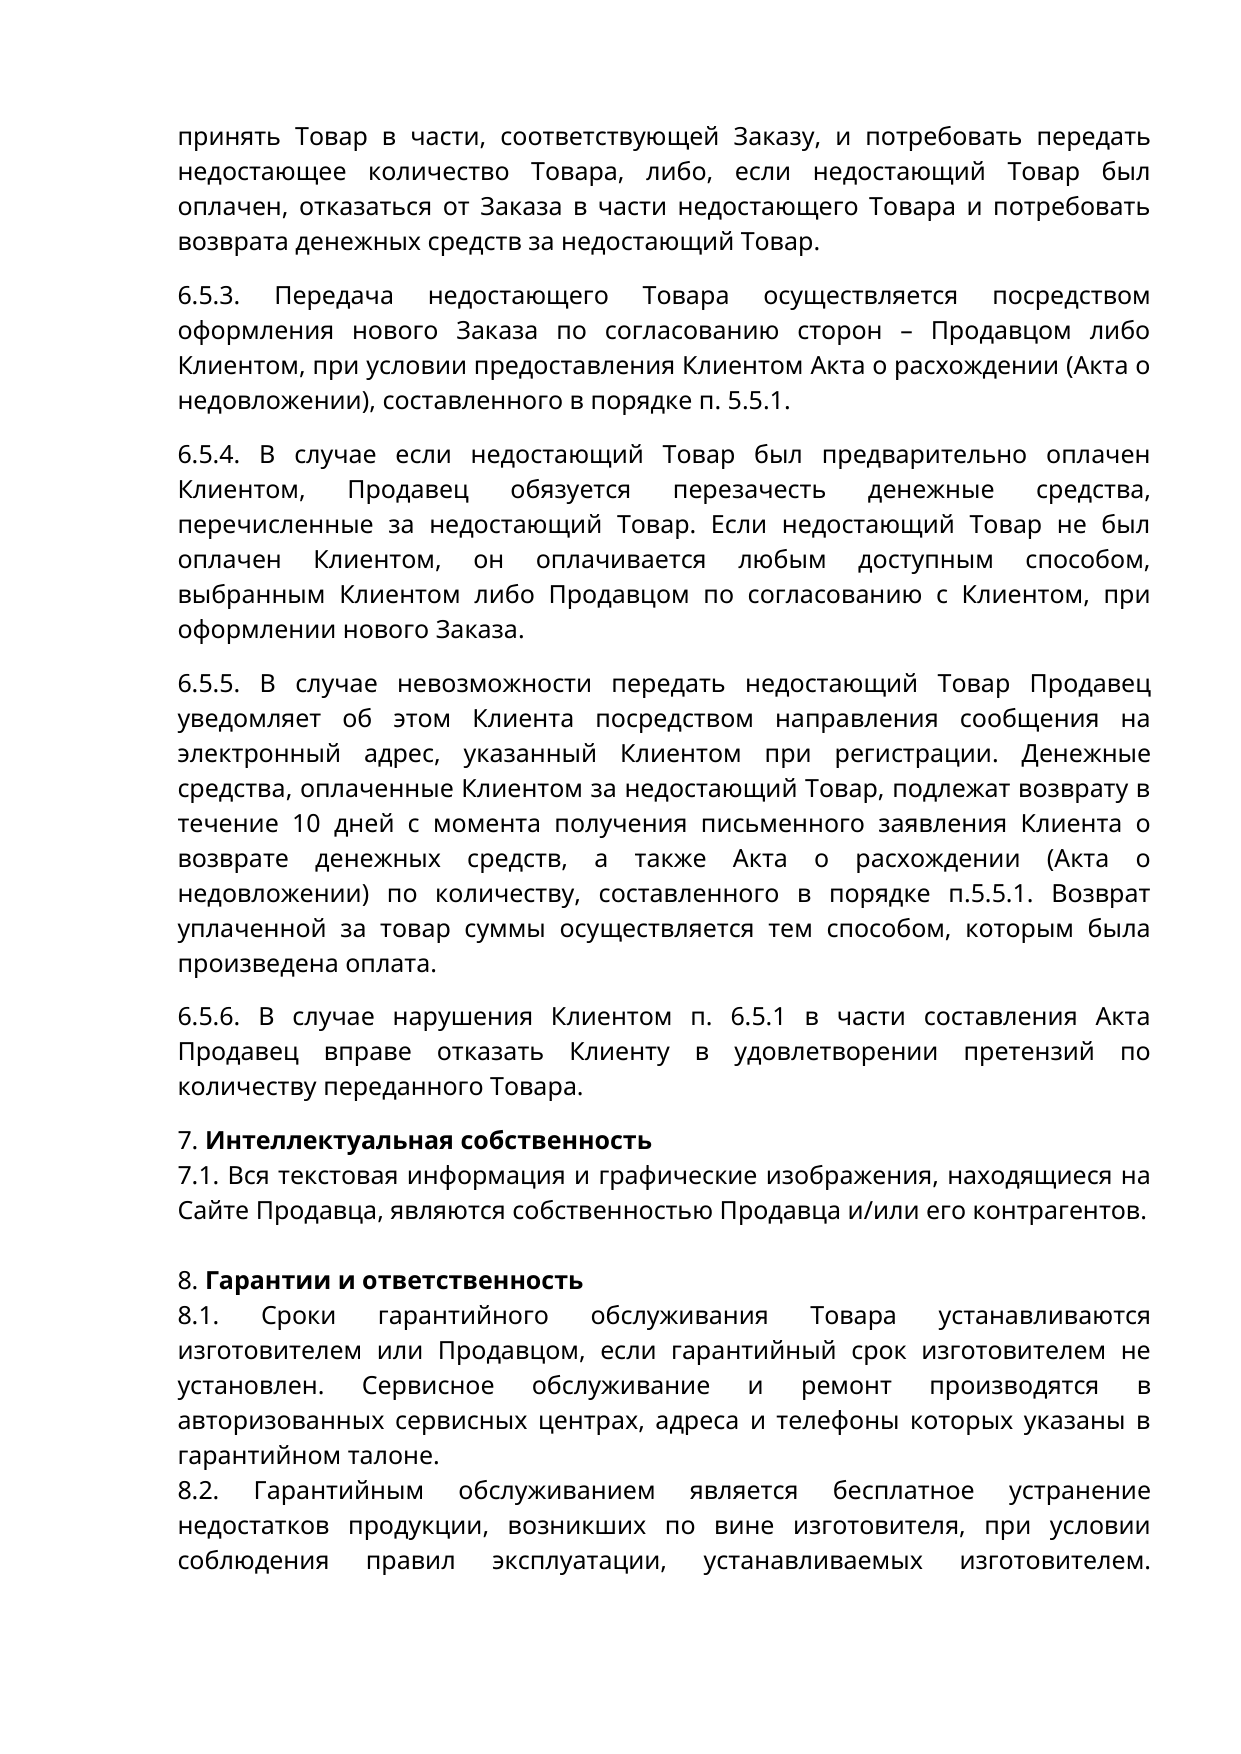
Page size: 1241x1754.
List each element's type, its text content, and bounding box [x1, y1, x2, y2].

text 6.5.6. В случае нарушения Клиентом п. 6.5.1 в части составления Акта Продавец вправе отказать Клиенту в удовлетворении претензий по количеству переданного Товара. [177, 998, 1152, 1103]
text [177, 1472, 1152, 1577]
text 6.5.3. Передача недостающего Товара осуществляется посредством оформления нового Заказа по согласованию сторон – Продавцом либо Клиентом, при условии предоставления Клиентом Акта о расхождении (Акта о недовложении), составленного в порядке п. 5.5.1. [177, 277, 1152, 417]
text 8. Гарантии и ответственность [177, 1262, 1152, 1297]
text 7. Интеллектуальная собственность [177, 1122, 1152, 1157]
text 7.1. Вся текстовая информация и графические изображения, находящиеся на Сайте Продавца, являются собственностью Продавца и/или его контрагентов. [177, 1157, 1152, 1227]
text 6.5.4. В случае если недостающий Товар был предварительно оплачен Клиентом, Продавец обязуется перезачесть денежные средства, перечисленные за недостающий Товар. Если недостающий Товар не был оплачен Клиентом, он оплачивается любым доступным способом, выбранным Клиентом либо Продавцом по согласованию с Клиентом, при оформлении нового Заказа. [177, 436, 1152, 646]
text 8.1. Сроки гарантийного обслуживания Товара устанавливаются изготовителем или Продавцом, если гарантийный срок изготовителем не установлен. Сервисное обслуживание и ремонт производятся в авторизованных сервисных центрах, адреса и телефоны которых указаны в гарантийном талоне. [177, 1297, 1152, 1472]
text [177, 118, 1152, 258]
text 6.5.5. В случае невозможности передать недостающий Товар Продавец уведомляет об этом Клиента посредством направления сообщения на электронный адрес, указанный Клиентом при регистрации. Денежные средства, оплаченные Клиентом за недостающий Товар, подлежат возврату в течение 10 дней с момента получения письменного заявления Клиента о возврате денежных средств, а также Акта о расхождении (Акта о недовложении) по количеству, составленного в порядке п.5.5.1. Возврат уплаченной за товар суммы осуществляется тем способом, которым была произведена оплата. [177, 664, 1152, 979]
